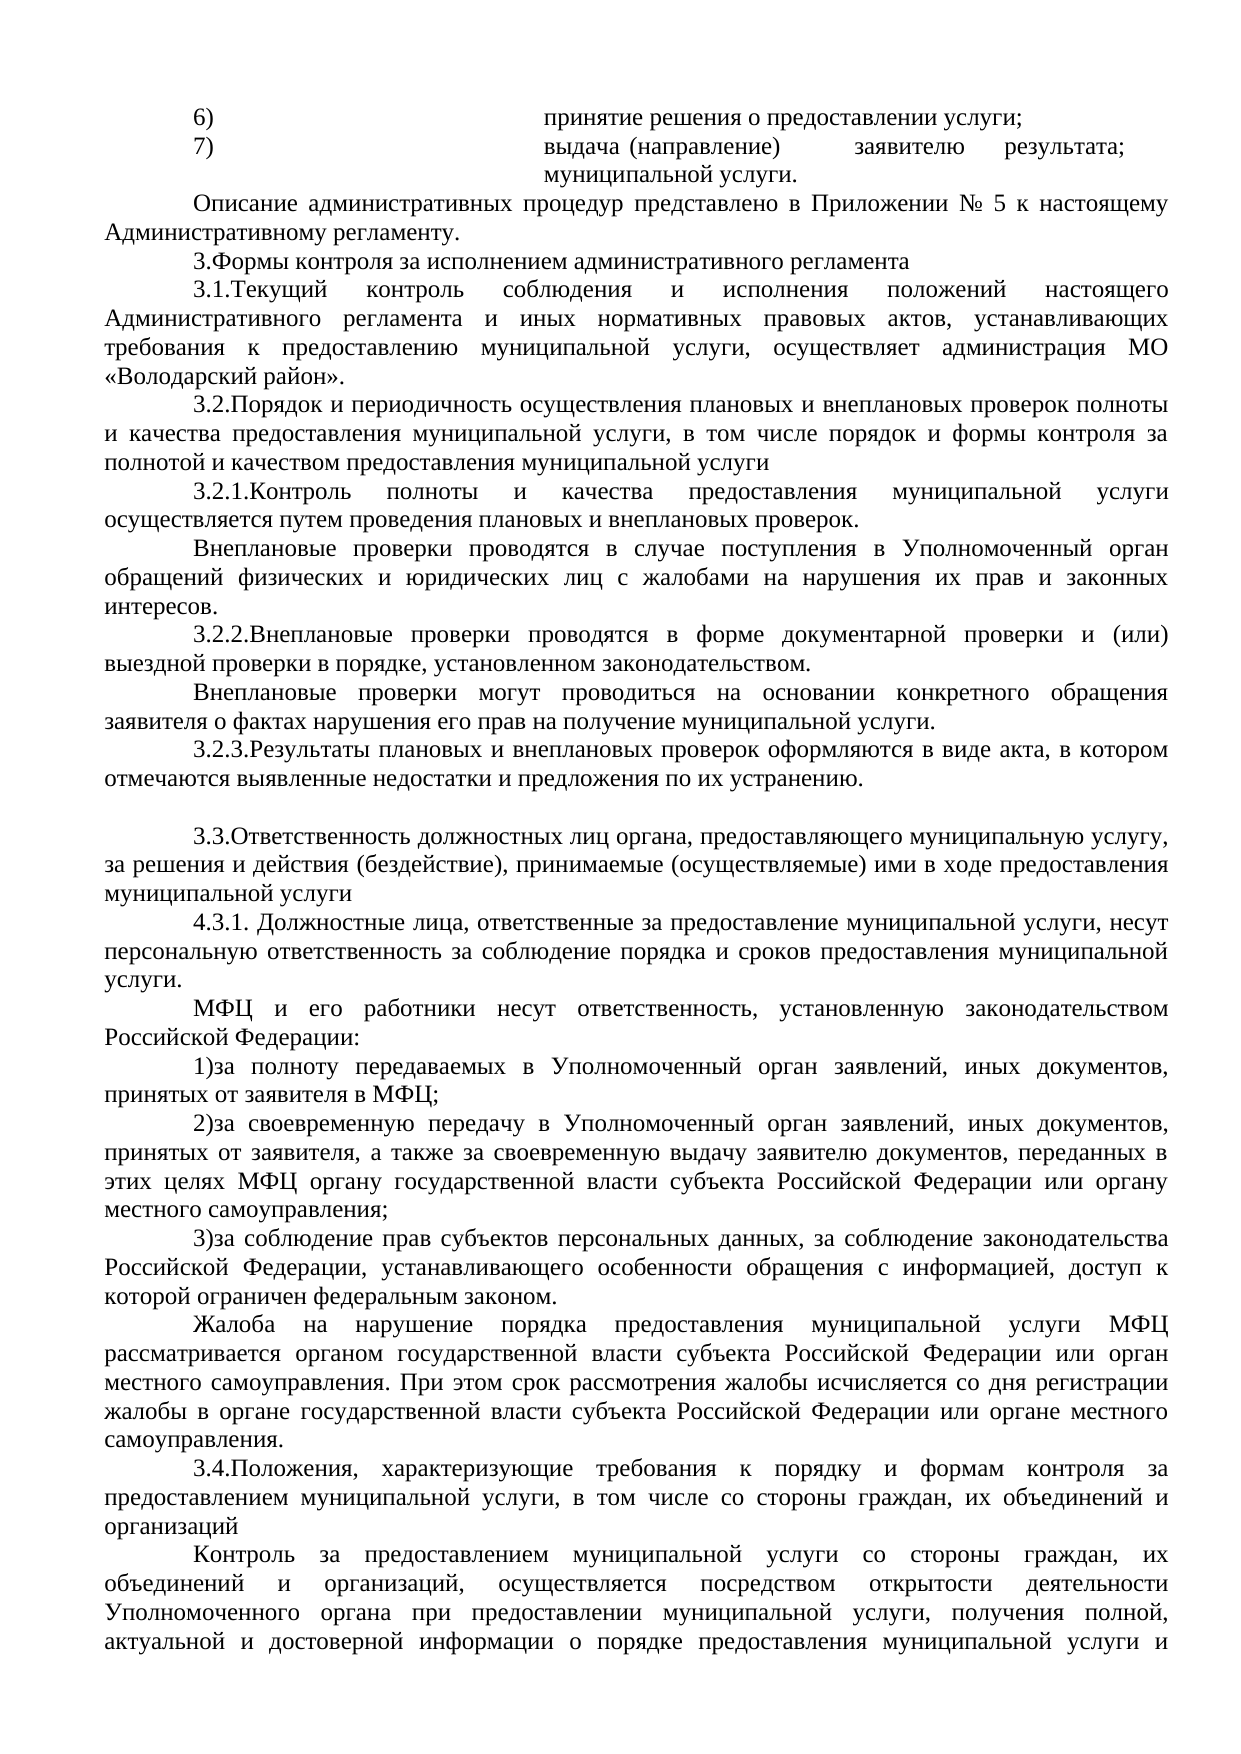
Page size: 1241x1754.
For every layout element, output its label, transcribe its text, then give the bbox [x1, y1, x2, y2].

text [104, 1539, 1169, 1654]
text 7) выдача (направление) заявителю результата; муниципальной услуги. [104, 131, 1169, 188]
text 3)за соблюдение прав субъектов персональных данных, за соблюдение законодательства Российской Федерации, устанавливающего особенности обращения с информацией, доступ к которой ограничен федеральным законом. [104, 1223, 1169, 1309]
text 3.Формы контроля за исполнением административного регламента [104, 246, 1169, 274]
text 1)за полноту передаваемых в Уполномоченный орган заявлений, иных документов, принятых от заявителя в МФЦ; [104, 1051, 1169, 1108]
text Внеплановые проверки проводятся в случае поступления в Уполномоченный орган обращений физических и юридических лиц с жалобами на нарушения их прав и законных интересов. [104, 533, 1169, 619]
text 3.2.3.Результаты плановых и внеплановых проверок оформляются в виде акта, в котором отмечаются выявленные недостатки и предложения по их устранению. [104, 734, 1169, 792]
text 3.4.Положения, характеризующие требования к порядку и формам контроля за предоставлением муниципальной услуги, в том числе со стороны граждан, их объединений и организаций [104, 1453, 1169, 1539]
text Внеплановые проверки могут проводиться на основании конкретного обращения заявителя о фактах нарушения его прав на получение муниципальной услуги. [104, 677, 1169, 734]
text 3.2.Порядок и периодичность осуществления плановых и внеплановых проверок полноты и качества предоставления муниципальной услуги, в том числе порядок и формы контроля за полнотой и качеством предоставления муниципальной услуги [104, 389, 1169, 476]
text 4.3.1. Должностные лица, ответственные за предоставление муниципальной услуги, несут персональную ответственность за соблюдение порядка и сроков предоставления муниципальной услуги. [104, 907, 1169, 993]
text 3.2.1.Контроль полноты и качества предоставления муниципальной услуги осуществляется путем проведения плановых и внеплановых проверок. [104, 476, 1169, 533]
text 3.2.2.Внеплановые проверки проводятся в форме документарной проверки и (или) выездной проверки в порядке, установленном законодательством. [104, 619, 1169, 677]
text 2)за своевременную передачу в Уполномоченный орган заявлений, иных документов, принятых от заявителя, а также за своевременную выдачу заявителю документов, переданных в этих целях МФЦ органу государственной власти субъекта Российской Федерации или органу местного самоуправления; [104, 1108, 1169, 1223]
text 3.3.Ответственность должностных лиц органа, предоставляющего муниципальную услугу, за решения и действия (бездействие), принимаемые (осуществляемые) ими в ходе предоставления муниципальной услуги [104, 821, 1169, 907]
text Жалоба на нарушение порядка предоставления муниципальной услуги МФЦ рассматривается органом государственной власти субъекта Российской Федерации или орган местного самоуправления. При этом срок рассмотрения жалобы исчисляется со дня регистрации жалобы в органе государственной власти субъекта Российской Федерации или органе местного самоуправления. [104, 1309, 1169, 1453]
text МФЦ и его работники несут ответственность, установленную законодательством Российской Федерации: [104, 993, 1169, 1051]
text Описание административных процедур представлено в Приложении № 5 к настоящему Административному регламенту. [104, 188, 1169, 246]
text 6) принятие решения о предоставлении услуги; [104, 102, 1169, 131]
text 3.1.Текущий контроль соблюдения и исполнения положений настоящего Административного регламента и иных нормативных правовых актов, устанавливающих требования к предоставлению муниципальной услуги, осуществляет администрация МО «Володарский район». [104, 274, 1169, 389]
